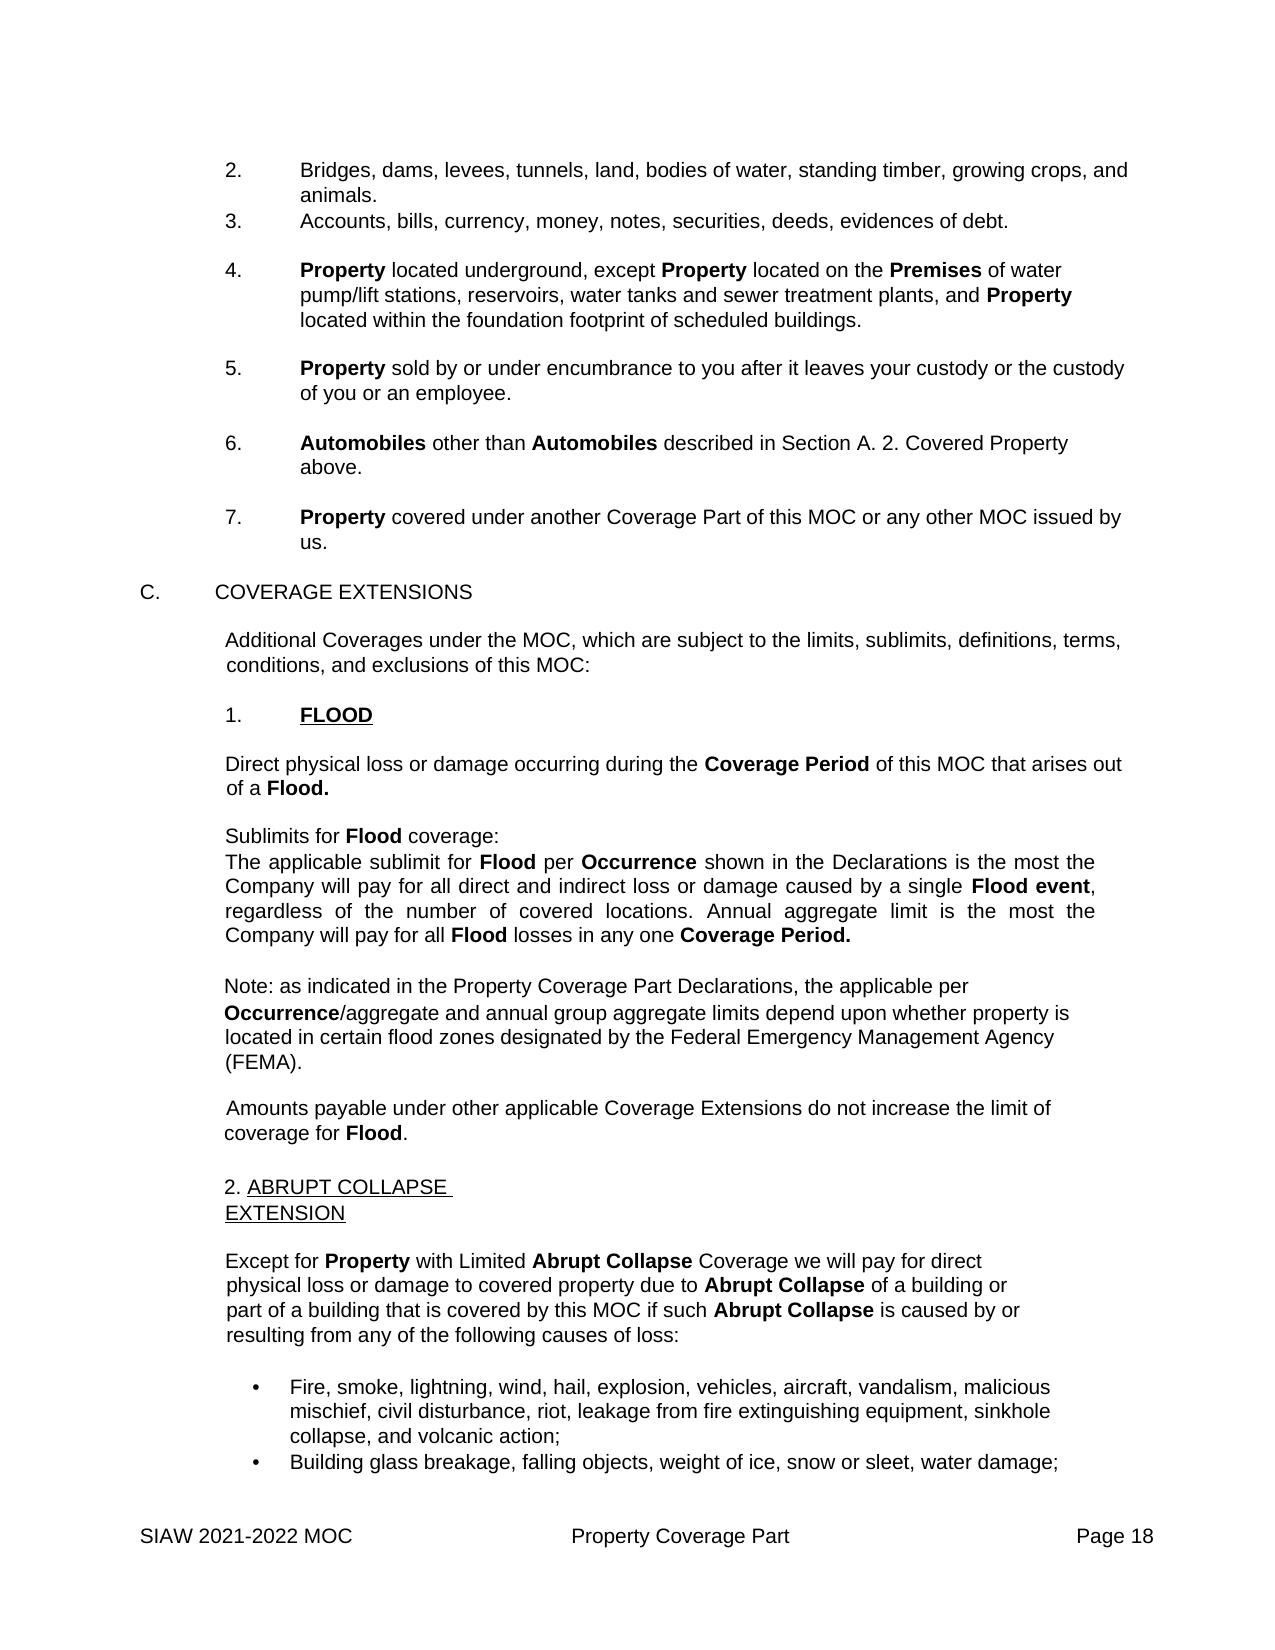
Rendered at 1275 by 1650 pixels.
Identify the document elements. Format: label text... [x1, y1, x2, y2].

subtitle 2. ABRUPT COLLAPSE EXTENSION [224, 1175, 504, 1224]
list Bridges, dams, levees, tunnels, land, bodies of water, standing timber, growing crops, and animals. [225, 158, 1136, 207]
list Building glass breakage, falling objects, weight of ice, snow or sleet, water damage; [252, 1450, 1136, 1474]
text Note: as indicated in the Property Coverage Part Declarations, the applicable per [224, 974, 1136, 998]
text Occurrence/aggregate and annual group aggregate limits depend upon whether property is located in certain flood zones designated by the Federal Emergency Management Agency (FEMA). [224, 1000, 1136, 1073]
text Except for Property with Limited Abrupt Collapse Coverage we will pay for direct physical loss or damage to covered property due to Abrupt Collapse of a building or part of a building that is covered by this MOC if such Abrupt Collapse is caused by or resulting from any of the following causes of loss: [225, 1249, 1048, 1346]
list FLOOD [225, 703, 1136, 727]
text The applicable sublimit for Flood per Occurrence shown in the Declarations is the most the Company will pay for all direct and indirect loss or damage caused by a single Flood event, regardless of the number of covered locations. Annual aggregate limit is the most the Company will pay for all Flood losses in any one Coverage Period. [225, 850, 1096, 947]
text Sublimits for Flood coverage: [225, 824, 1136, 848]
list COVERAGE EXTENSIONS [139, 579, 1136, 603]
list Property sold by or under encumbrance to you after it leaves your custody or the custody of you or an employee. [225, 356, 1136, 405]
list Fire, smoke, lightning, wind, hail, explosion, vehicles, aircraft, vandalism, malicious mischief, civil disturbance, riot, leakage from fire extinguishing equipment, sinkhole collapse, and volcanic action; [252, 1375, 1136, 1448]
list Property covered under another Coverage Part of this MOC or any other MOC issued by us. [225, 505, 1136, 554]
text Amounts payable under other applicable Coverage Extensions do not increase the limit of coverage for Flood. [214, 1096, 1136, 1144]
list Property located underground, except Property located on the Premises of water pump/lift stations, reservoirs, water tanks and sewer treatment plants, and Property located within the foundation footprint of scheduled buildings. [225, 258, 1136, 331]
list Automobiles other than Automobiles described in Section A. 2. Covered Property above. [225, 431, 1136, 479]
text Direct physical loss or damage occurring during the Coverage Period of this MOC that arises out of a Flood. [225, 751, 1136, 800]
list Accounts, bills, currency, money, notes, securities, deeds, evidences of debt. [225, 209, 1136, 233]
text Additional Coverages under the MOC, which are subject to the limits, sublimits, definitions, terms, conditions, and exclusions of this MOC: [225, 628, 1136, 677]
